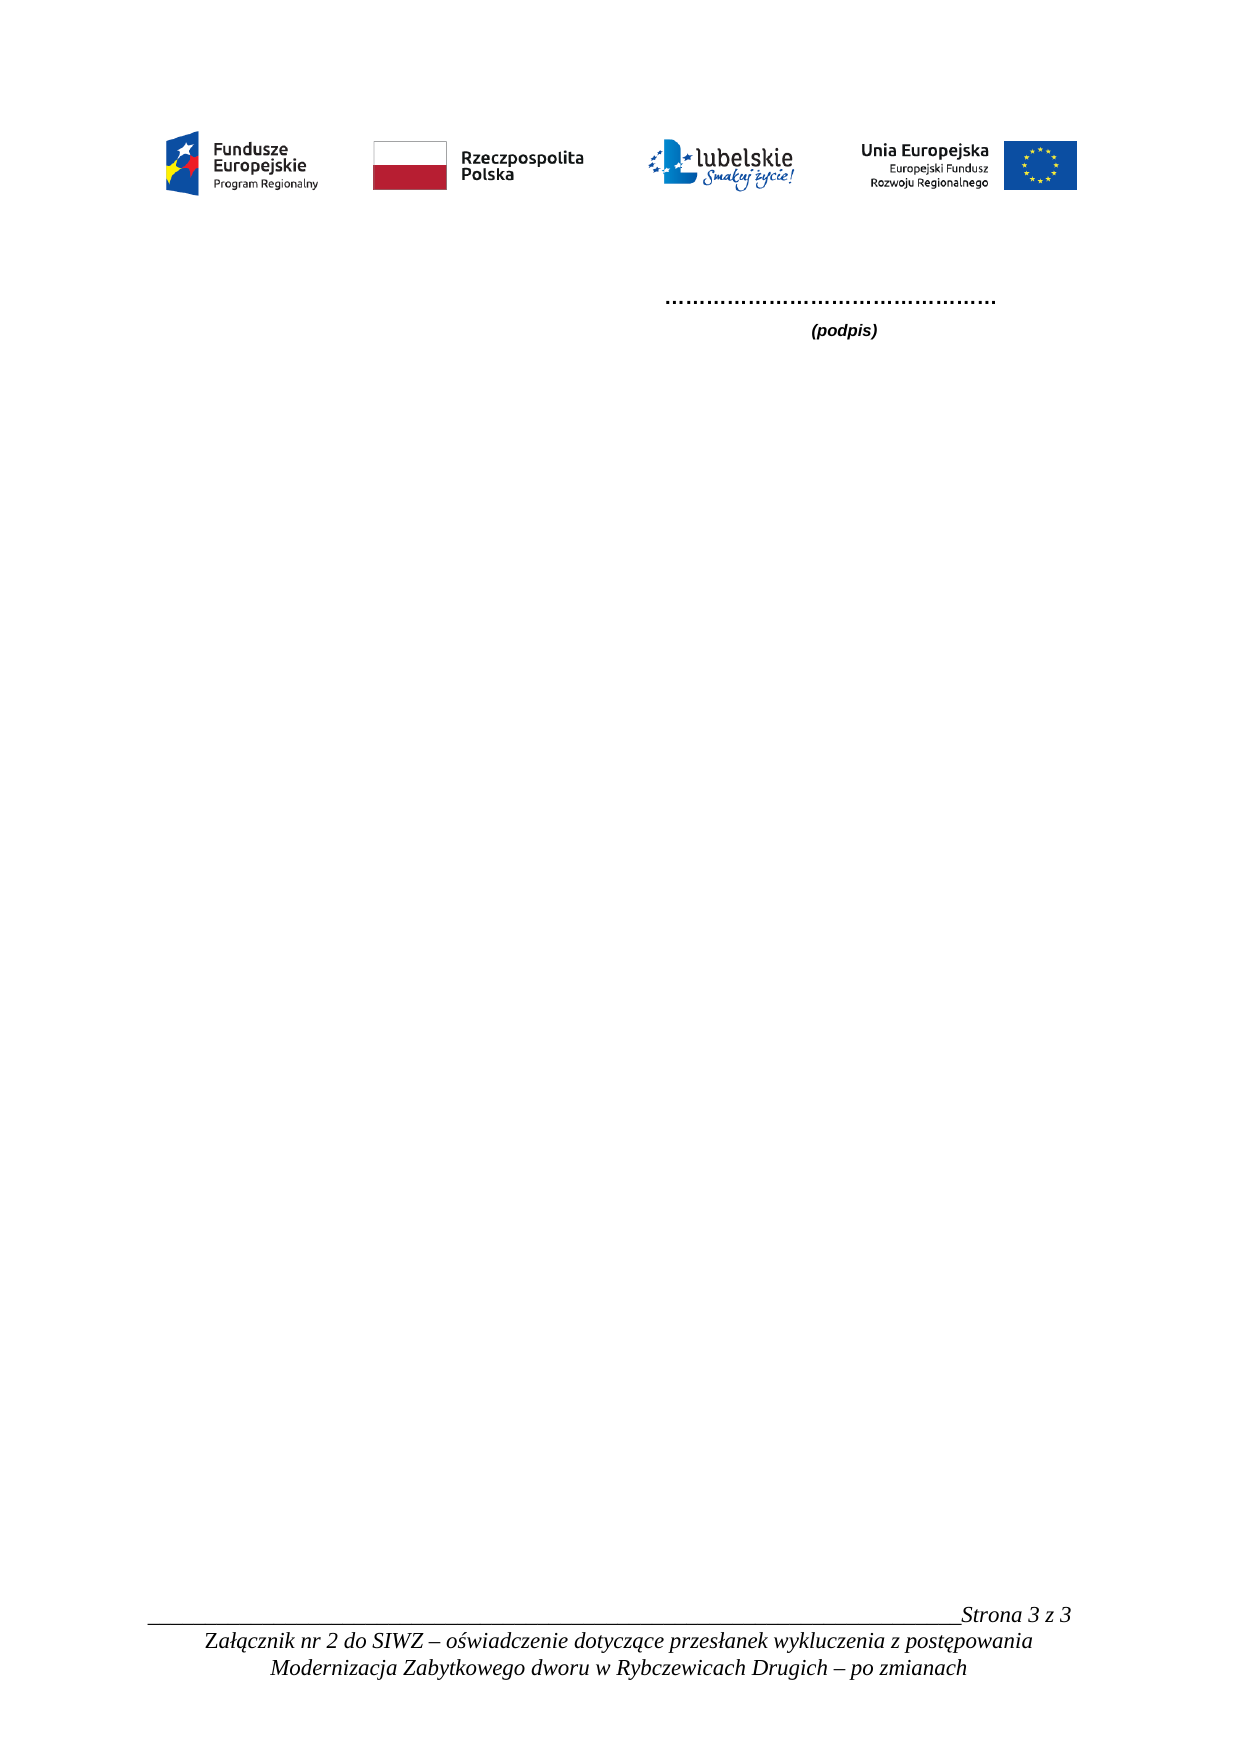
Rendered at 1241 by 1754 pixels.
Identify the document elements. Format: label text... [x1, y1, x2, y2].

text (podpis) [738, 321, 1093, 340]
picture [148, 73, 1093, 249]
text ………………………………………… [148, 285, 1093, 309]
